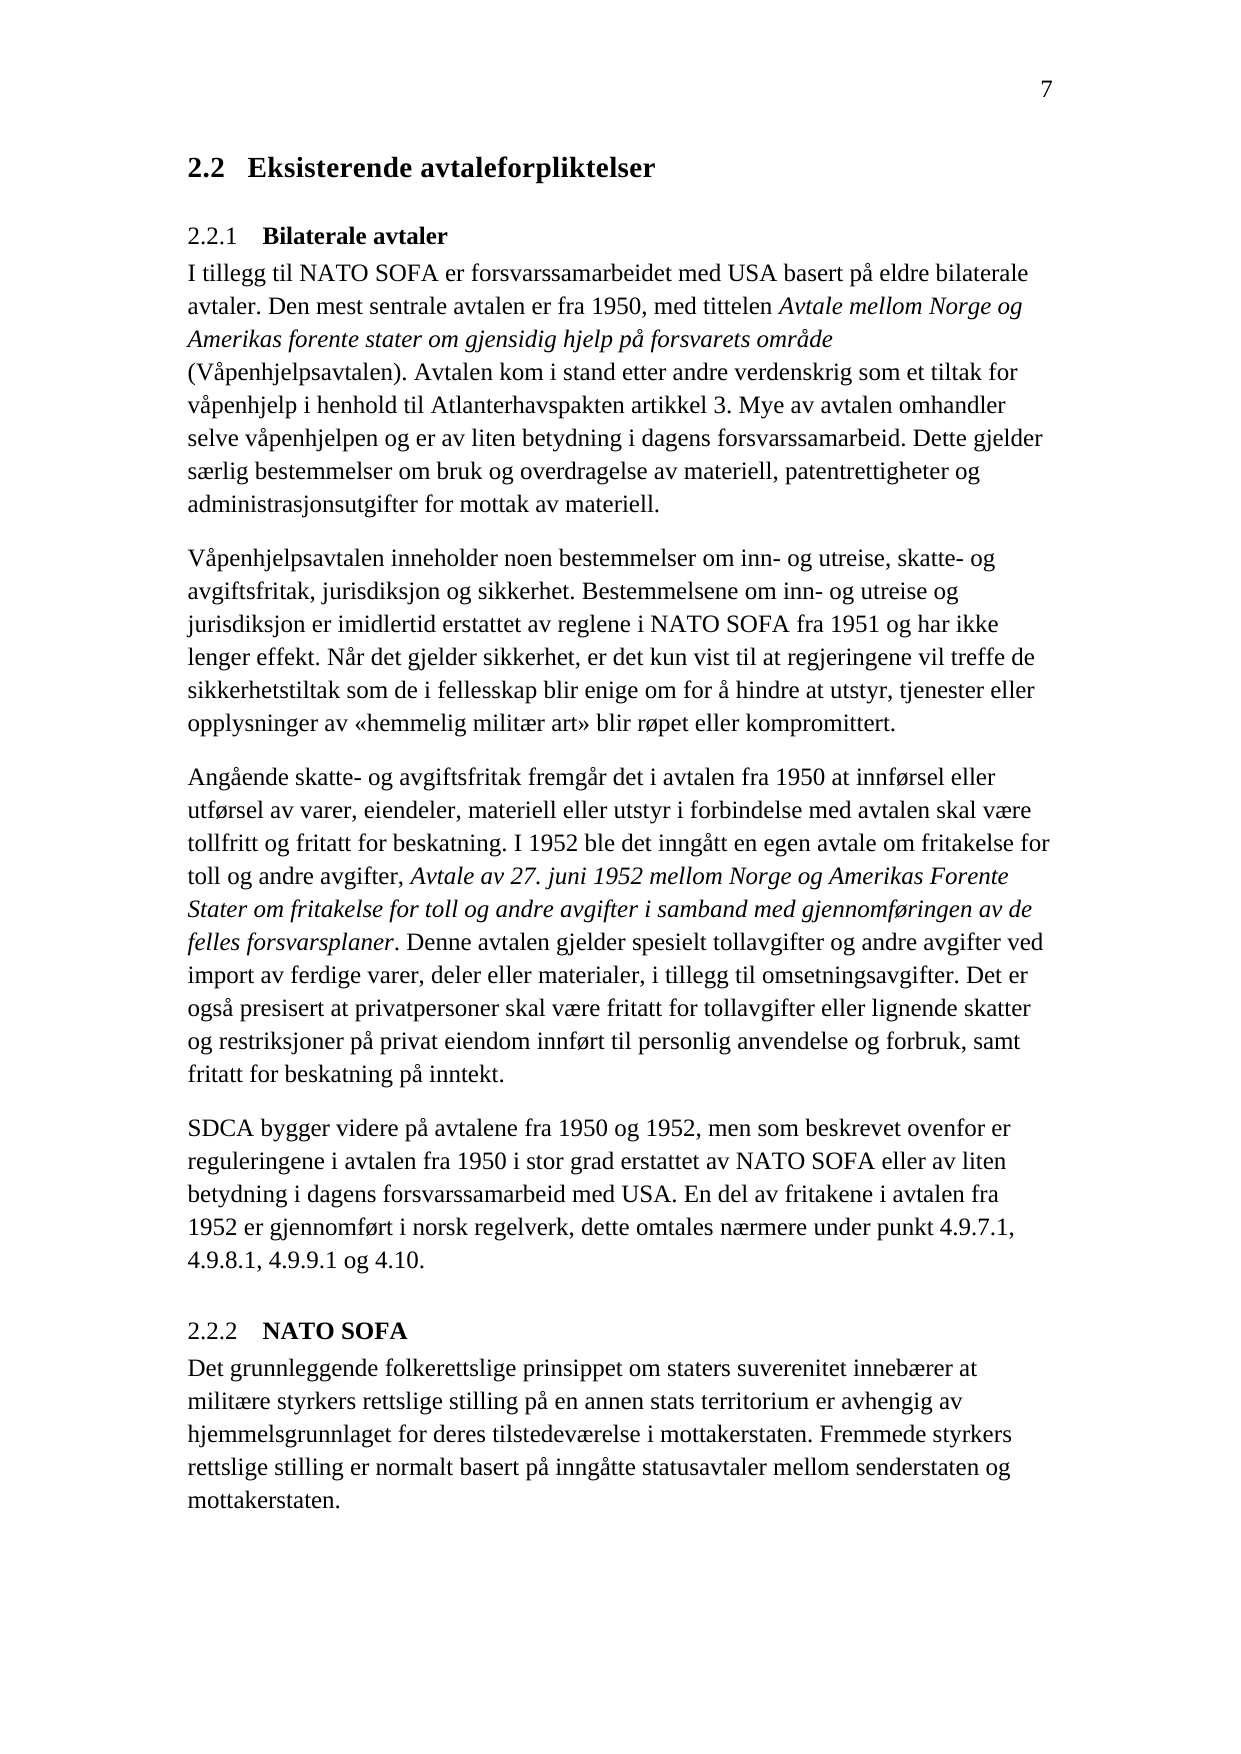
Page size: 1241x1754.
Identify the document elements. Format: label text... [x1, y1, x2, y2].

text Det grunnleggende folkerettslige prinsippet om staters suverenitet innebærer at militære styrkers rettslige stilling på en annen stats territorium er avhengig av hjemmelsgrunnlaget for deres tilstedeværelse i mottakerstaten. Fremmede styrkers rettslige stilling er normalt basert på inngåtte statusavtaler mellom senderstaten og mottakerstaten. [187, 1353, 1053, 1514]
text SDCA bygger videre på avtalene fra 1950 og 1952, men som beskrevet ovenfor er reguleringene i avtalen fra 1950 i stor grad erstattet av NATO SOFA eller av liten betydning i dagens forsvarssamarbeid med USA. En del av fritakene i avtalen fra 1952 er gjennomført i norsk regelverk, dette omtales nærmere under punkt 4.9.7.1, 4.9.8.1, 4.9.9.1 og 4.10. [187, 1113, 1053, 1274]
text I tillegg til NATO SOFA er forsvarssamarbeidet med USA basert på eldre bilaterale avtaler. Den mest sentrale avtalen er fra 1950, med tittelen Avtale mellom Norge og Amerikas forente stater om gjensidig hjelp på forsvarets område (Våpenhjelpsavtalen). Avtalen kom i stand etter andre verdenskrig som et tiltak for våpenhjelp i henhold til Atlanterhavspakten artikkel 3. Mye av avtalen omhandler selve våpenhjelpen og er av liten betydning i dagens forsvarssamarbeid. Dette gjelder særlig bestemmelser om bruk og overdragelse av materiell, patentrettigheter og administrasjonsutgifter for mottak av materiell. [187, 258, 1053, 518]
subtitle Bilaterale avtaler [187, 221, 1053, 250]
subtitle NATO SOFA [187, 1316, 1053, 1344]
text Angående skatte- og avgiftsfritak fremgår det i avtalen fra 1950 at innførsel eller utførsel av varer, eiendeler, materiell eller utstyr i forbindelse med avtalen skal være tollfritt og fritatt for beskatning. I 1952 ble det inngått en egen avtale om fritakelse for toll og andre avgifter, Avtale av 27. juni 1952 mellom Norge og Amerikas Forente Stater om fritakelse for toll og andre avgifter i samband med gjennomføringen av de felles forsvarsplaner. Denne avtalen gjelder spesielt tollavgifter og andre avgifter ved import av ferdige varer, deler eller materialer, i tillegg til omsetningsavgifter. Det er også presisert at privatpersoner skal være fritatt for tollavgifter eller lignende skatter og restriksjoner på privat eiendom innført til personlig anvendelse og forbruk, samt fritatt for beskatning på inntekt. [187, 762, 1053, 1088]
subtitle Eksisterende avtaleforpliktelser [187, 150, 1053, 183]
text Våpenhjelpsavtalen inneholder noen bestemmelser om inn- og utreise, skatte- og avgiftsfritak, jurisdiksjon og sikkerhet. Bestemmelsene om inn- og utreise og jurisdiksjon er imidlertid erstattet av reglene i NATO SOFA fra 1951 og har ikke lenger effekt. Når det gjelder sikkerhet, er det kun vist til at regjeringene vil treffe de sikkerhetstiltak som de i fellesskap blir enige om for å hindre at utstyr, tjenester eller opplysninger av «hemmelig militær art» blir røpet eller kompromittert. [187, 543, 1053, 737]
